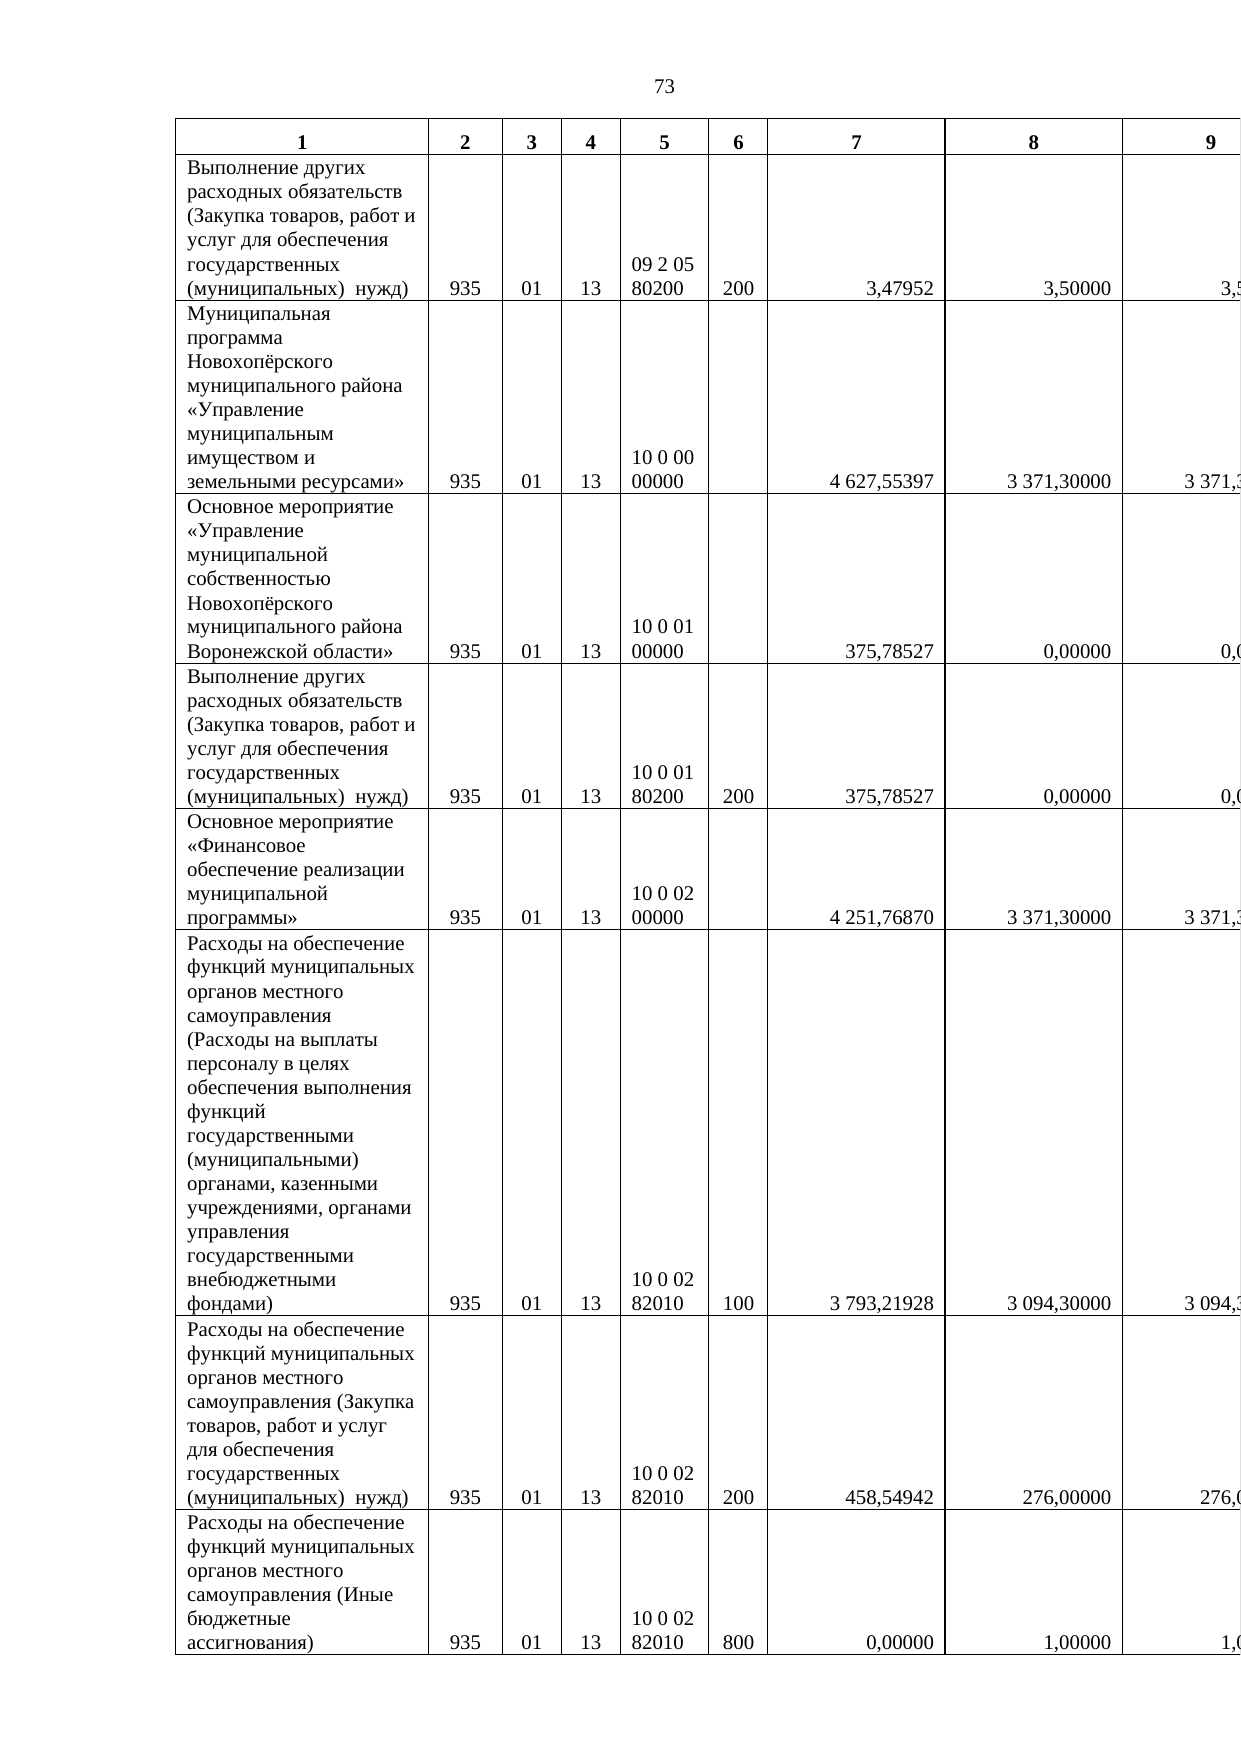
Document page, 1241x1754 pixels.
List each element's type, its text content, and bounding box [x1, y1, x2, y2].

table_header 3 [503, 119, 561, 154]
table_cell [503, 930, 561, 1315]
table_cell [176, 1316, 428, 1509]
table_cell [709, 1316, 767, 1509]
table_header 4 [562, 119, 620, 154]
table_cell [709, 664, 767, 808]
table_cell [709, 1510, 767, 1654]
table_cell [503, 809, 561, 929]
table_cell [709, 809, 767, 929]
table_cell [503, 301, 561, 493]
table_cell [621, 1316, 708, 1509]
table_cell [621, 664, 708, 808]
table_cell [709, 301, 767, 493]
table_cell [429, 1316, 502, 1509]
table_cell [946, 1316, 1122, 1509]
table_header 2 [429, 119, 502, 154]
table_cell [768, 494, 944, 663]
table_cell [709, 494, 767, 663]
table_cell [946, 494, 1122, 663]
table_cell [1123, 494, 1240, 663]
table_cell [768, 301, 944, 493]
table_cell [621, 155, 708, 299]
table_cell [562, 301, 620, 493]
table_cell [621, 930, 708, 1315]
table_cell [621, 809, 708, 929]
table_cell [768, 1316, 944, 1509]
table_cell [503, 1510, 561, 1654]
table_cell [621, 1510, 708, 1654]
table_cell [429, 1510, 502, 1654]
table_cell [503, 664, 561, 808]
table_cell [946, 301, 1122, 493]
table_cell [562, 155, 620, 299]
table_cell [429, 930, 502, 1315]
table_header 6 [709, 119, 767, 154]
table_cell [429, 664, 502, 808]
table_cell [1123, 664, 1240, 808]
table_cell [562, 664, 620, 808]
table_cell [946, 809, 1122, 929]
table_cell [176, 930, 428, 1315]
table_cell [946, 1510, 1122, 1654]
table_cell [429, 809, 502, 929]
table_header 1 [176, 119, 428, 154]
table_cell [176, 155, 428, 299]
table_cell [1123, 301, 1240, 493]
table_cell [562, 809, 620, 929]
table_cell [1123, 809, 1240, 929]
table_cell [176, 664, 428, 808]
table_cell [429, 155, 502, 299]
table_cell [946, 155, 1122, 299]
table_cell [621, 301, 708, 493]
table_header 8 [946, 119, 1122, 154]
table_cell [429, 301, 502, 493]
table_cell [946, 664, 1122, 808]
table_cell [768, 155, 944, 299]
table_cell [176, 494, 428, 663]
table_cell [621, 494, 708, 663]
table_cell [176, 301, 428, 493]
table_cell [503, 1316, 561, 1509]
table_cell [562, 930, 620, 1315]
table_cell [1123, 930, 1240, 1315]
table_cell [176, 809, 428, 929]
table_header 5 [621, 119, 708, 154]
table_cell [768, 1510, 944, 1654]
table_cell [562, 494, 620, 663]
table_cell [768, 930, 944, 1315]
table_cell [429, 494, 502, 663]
table_header 9 [1123, 119, 1240, 154]
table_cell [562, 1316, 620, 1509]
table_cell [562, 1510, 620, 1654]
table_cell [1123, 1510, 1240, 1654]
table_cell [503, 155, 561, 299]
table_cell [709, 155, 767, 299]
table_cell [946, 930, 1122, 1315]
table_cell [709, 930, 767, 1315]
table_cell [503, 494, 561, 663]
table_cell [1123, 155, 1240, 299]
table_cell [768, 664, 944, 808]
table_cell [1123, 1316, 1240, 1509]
table_header 7 [768, 119, 944, 154]
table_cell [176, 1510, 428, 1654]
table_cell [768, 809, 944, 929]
